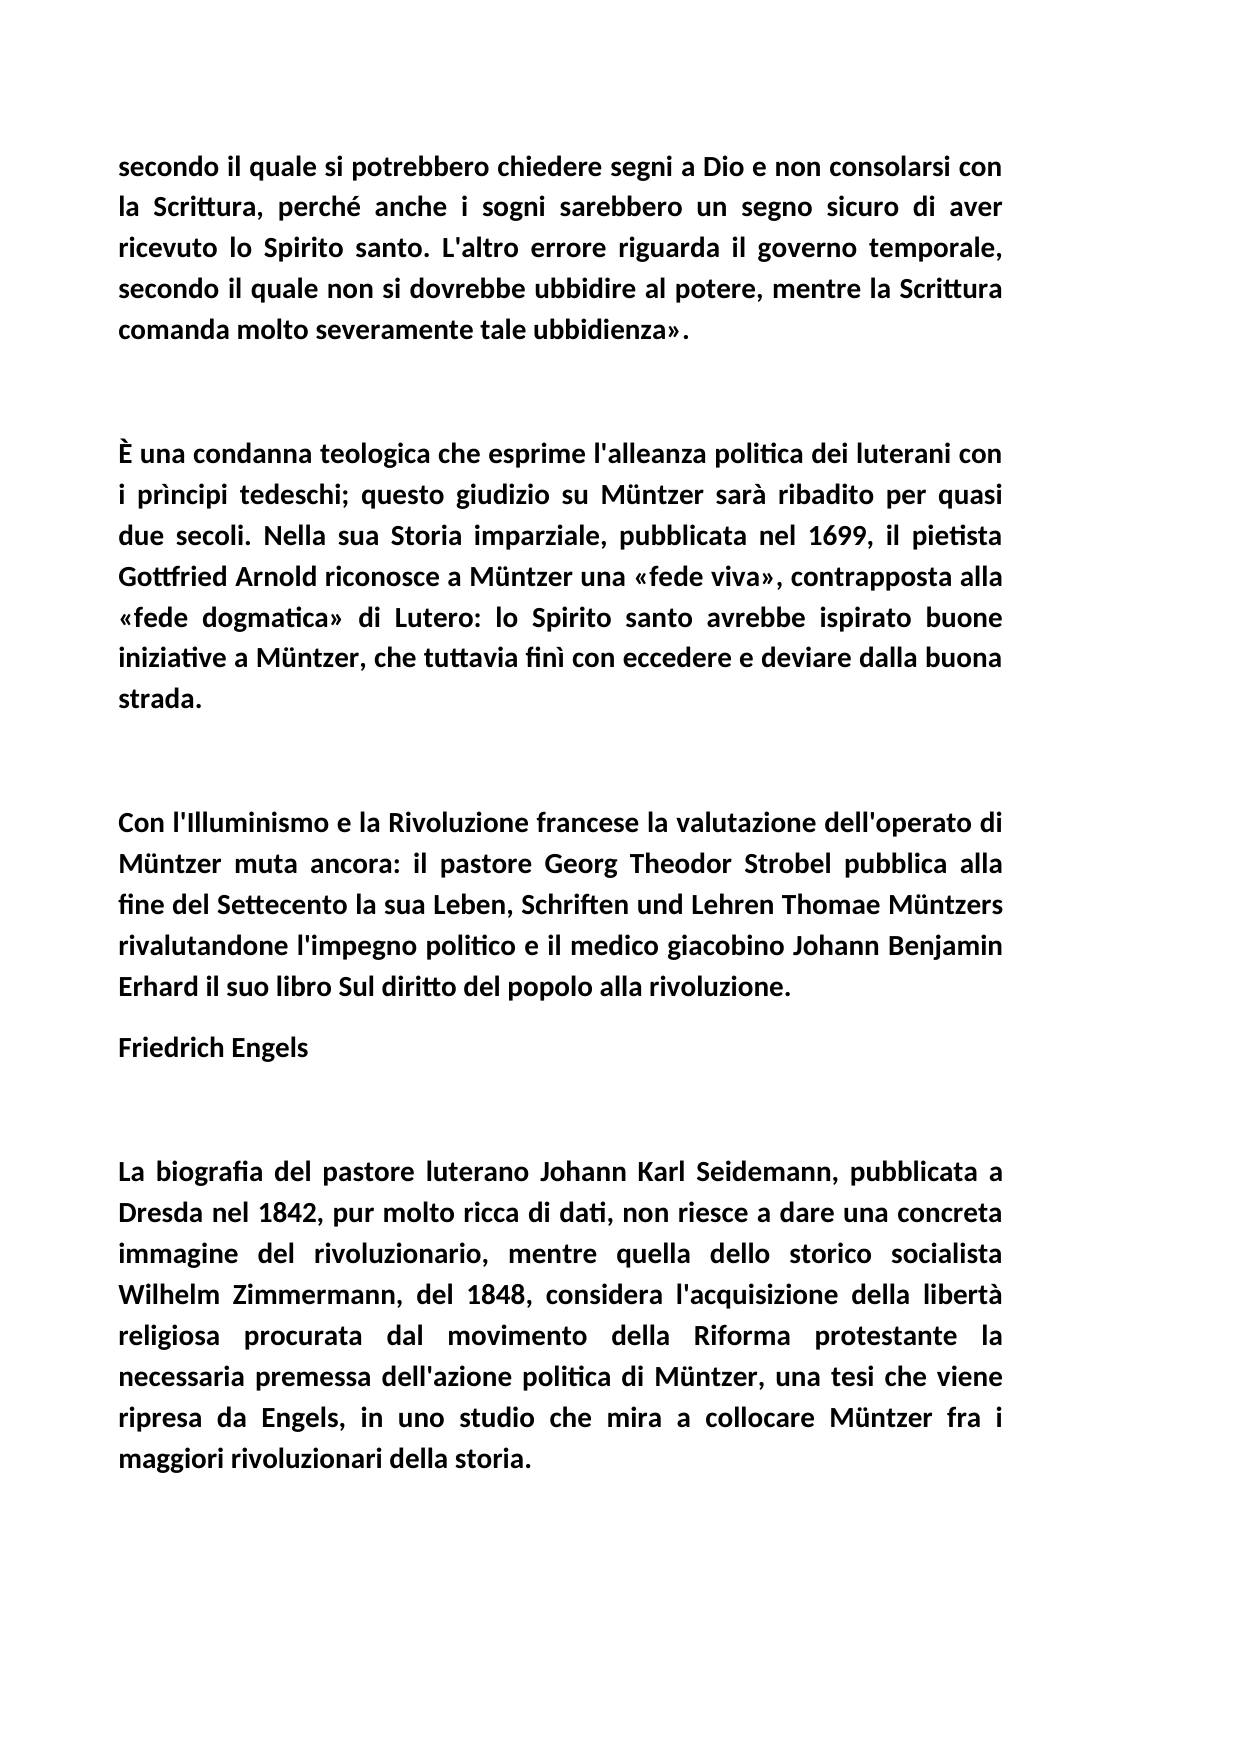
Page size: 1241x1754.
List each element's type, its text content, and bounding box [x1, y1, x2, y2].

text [118, 148, 1004, 347]
text Friedrich Engels [118, 1029, 1004, 1065]
text Con l'Illuminismo e la Rivoluzione francese la valutazione dell'operato di Müntzer muta ancora: il pastore Georg Theodor Strobel pubblica alla fine del Settecento la sua Leben, Schriften und Lehren Thomae Müntzers rivalutandone l'impegno politico e il medico giacobino Johann Benjamin Erhard il suo libro Sul diritto del popolo alla rivoluzione. [118, 804, 1004, 1003]
text La biografia del pastore luterano Johann Karl Seidemann, pubblicata a Dresda nel 1842, pur molto ricca di dati, non riesce a dare una concreta immagine del rivoluzionario, mentre quella dello storico socialista Wilhelm Zimmermann, del 1848, considera l'acquisizione della libertà religiosa procurata dal movimento della Riforma protestante la necessaria premessa dell'azione politica di Müntzer, una tesi che viene ripresa da Engels, in uno studio che mira a collocare Müntzer fra i maggiori rivoluzionari della storia. [118, 1153, 1004, 1475]
text È una condanna teologica che esprime l'alleanza politica dei luterani con i prìncipi tedeschi; questo giudizio su Müntzer sarà ribadito per quasi due secoli. Nella sua Storia imparziale, pubblicata nel 1699, il pietista Gottfried Arnold riconosce a Müntzer una «fede viva», contrapposta alla «fede dogmatica» di Lutero: lo Spirito santo avrebbe ispirato buone iniziative a Müntzer, che tuttavia finì con eccedere e deviare dalla buona strada. [118, 435, 1004, 716]
